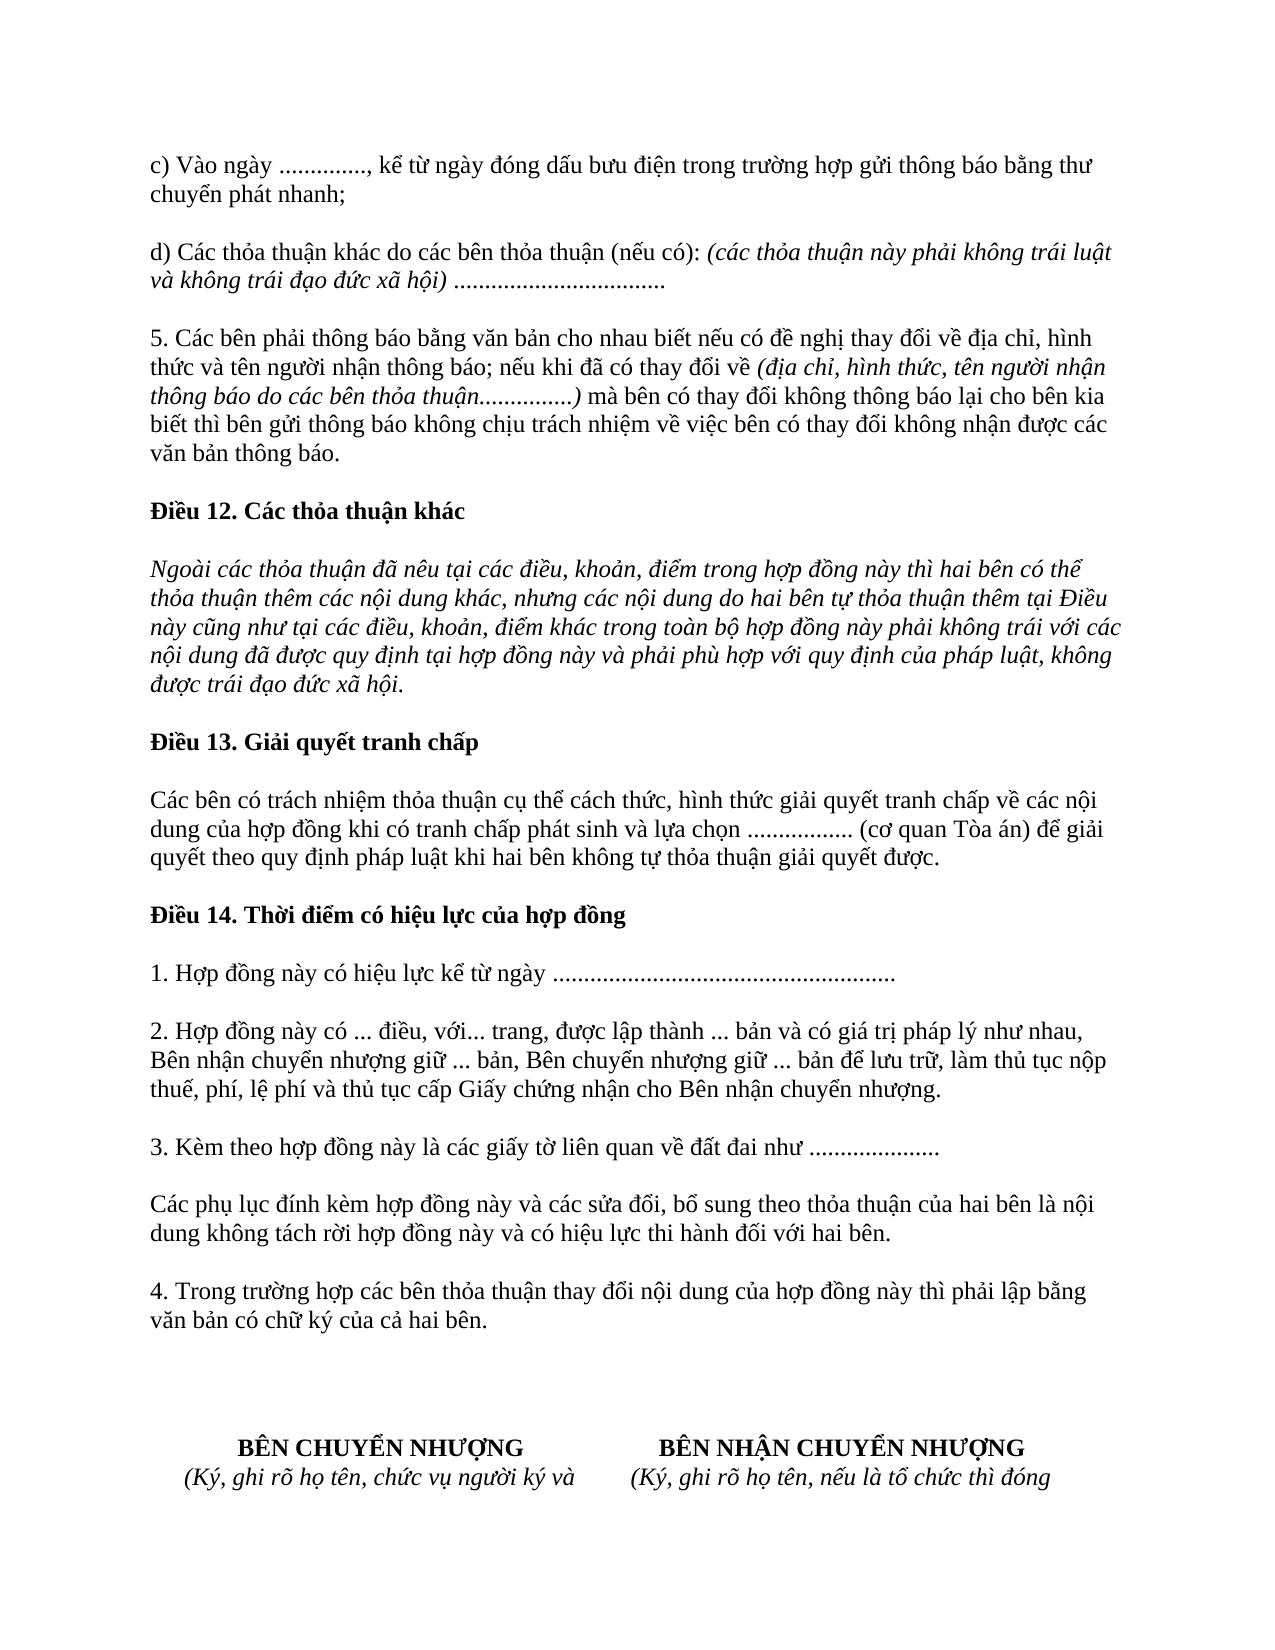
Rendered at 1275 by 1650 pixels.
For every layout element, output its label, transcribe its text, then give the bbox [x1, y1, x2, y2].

text 3. Kèm theo hợp đồng này là các giấy tờ liên quan về đất đai như ..................... [150, 1132, 1125, 1160]
text Ngoài các thỏa thuận đã nêu tại các điều, khoản, điểm trong hợp đồng này thì hai bên có thể thỏa thuận thêm các nội dung khác, nhưng các nội dung do hai bên tự thỏa thuận thêm tại Điều này cũng như tại các điều, khoản, điểm khác trong toàn bộ hợp đồng này phải không trái với các nội dung đã được quy định tại hợp đồng này và phải phù hợp với quy định của pháp luật, không được trái đạo đức xã hội. [150, 554, 1125, 698]
text 5. Các bên phải thông báo bằng văn bản cho nhau biết nếu có đề nghị thay đổi về địa chỉ, hình thức và tên người nhận thông báo; nếu khi đã có thay đổi về (địa chỉ, hình thức, tên người nhận thông báo do các bên thỏa thuận...............) mà bên có thay đổi không thông báo lại cho bên kia biết thì bên gửi thông báo không chịu trách nhiệm về việc bên có thay đổi không nhận được các văn bản thông báo. [150, 323, 1125, 467]
text Các phụ lục đính kèm hợp đồng này và các sửa đổi, bổ sung theo thỏa thuận của hai bên là nội dung không tách rời hợp đồng này và có hiệu lực thi hành đối với hai bên. [150, 1189, 1125, 1247]
text 4. Trong trường hợp các bên thỏa thuận thay đổi nội dung của hợp đồng này thì phải lập bằng văn bản có chữ ký của cả hai bên. [150, 1276, 1125, 1334]
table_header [611, 1421, 1072, 1491]
text 2. Hợp đồng này có ... điều, với... trang, được lập thành ... bản và có giá trị pháp lý như nhau, Bên nhận chuyển nhượng giữ ... bản, Bên chuyển nhượng giữ ... bản để lưu trữ, làm thủ tục nộp thuế, phí, lệ phí và thủ tục cấp Giấy chứng nhận cho Bên nhận chuyển nhượng. [150, 1016, 1125, 1102]
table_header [150, 1421, 611, 1491]
text Điều 12. Các thỏa thuận khác [150, 496, 1125, 525]
text Điều 13. Giải quyết tranh chấp [150, 727, 1125, 756]
text Điều 14. Thời điểm có hiệu lực của hợp đồng [150, 900, 1125, 929]
text Các bên có trách nhiệm thỏa thuận cụ thể cách thức, hình thức giải quyết tranh chấp về các nội dung của hợp đồng khi có tranh chấp phát sinh và lựa chọn ................. (cơ quan Tòa án) để giải quyết theo quy định pháp luật khi hai bên không tự thỏa thuận giải quyết được. [150, 785, 1125, 871]
text d) Các thỏa thuận khác do các bên thỏa thuận (nếu có): (các thỏa thuận này phải không trái luật và không trái đạo đức xã hội) .................................. [150, 237, 1125, 294]
text c) Vào ngày .............., kể từ ngày đóng dấu bưu điện trong trường hợp gửi thông báo bằng thư chuyển phát nhanh; [150, 150, 1125, 207]
text 1. Hợp đồng này có hiệu lực kể từ ngày ....................................................... [150, 958, 1125, 987]
